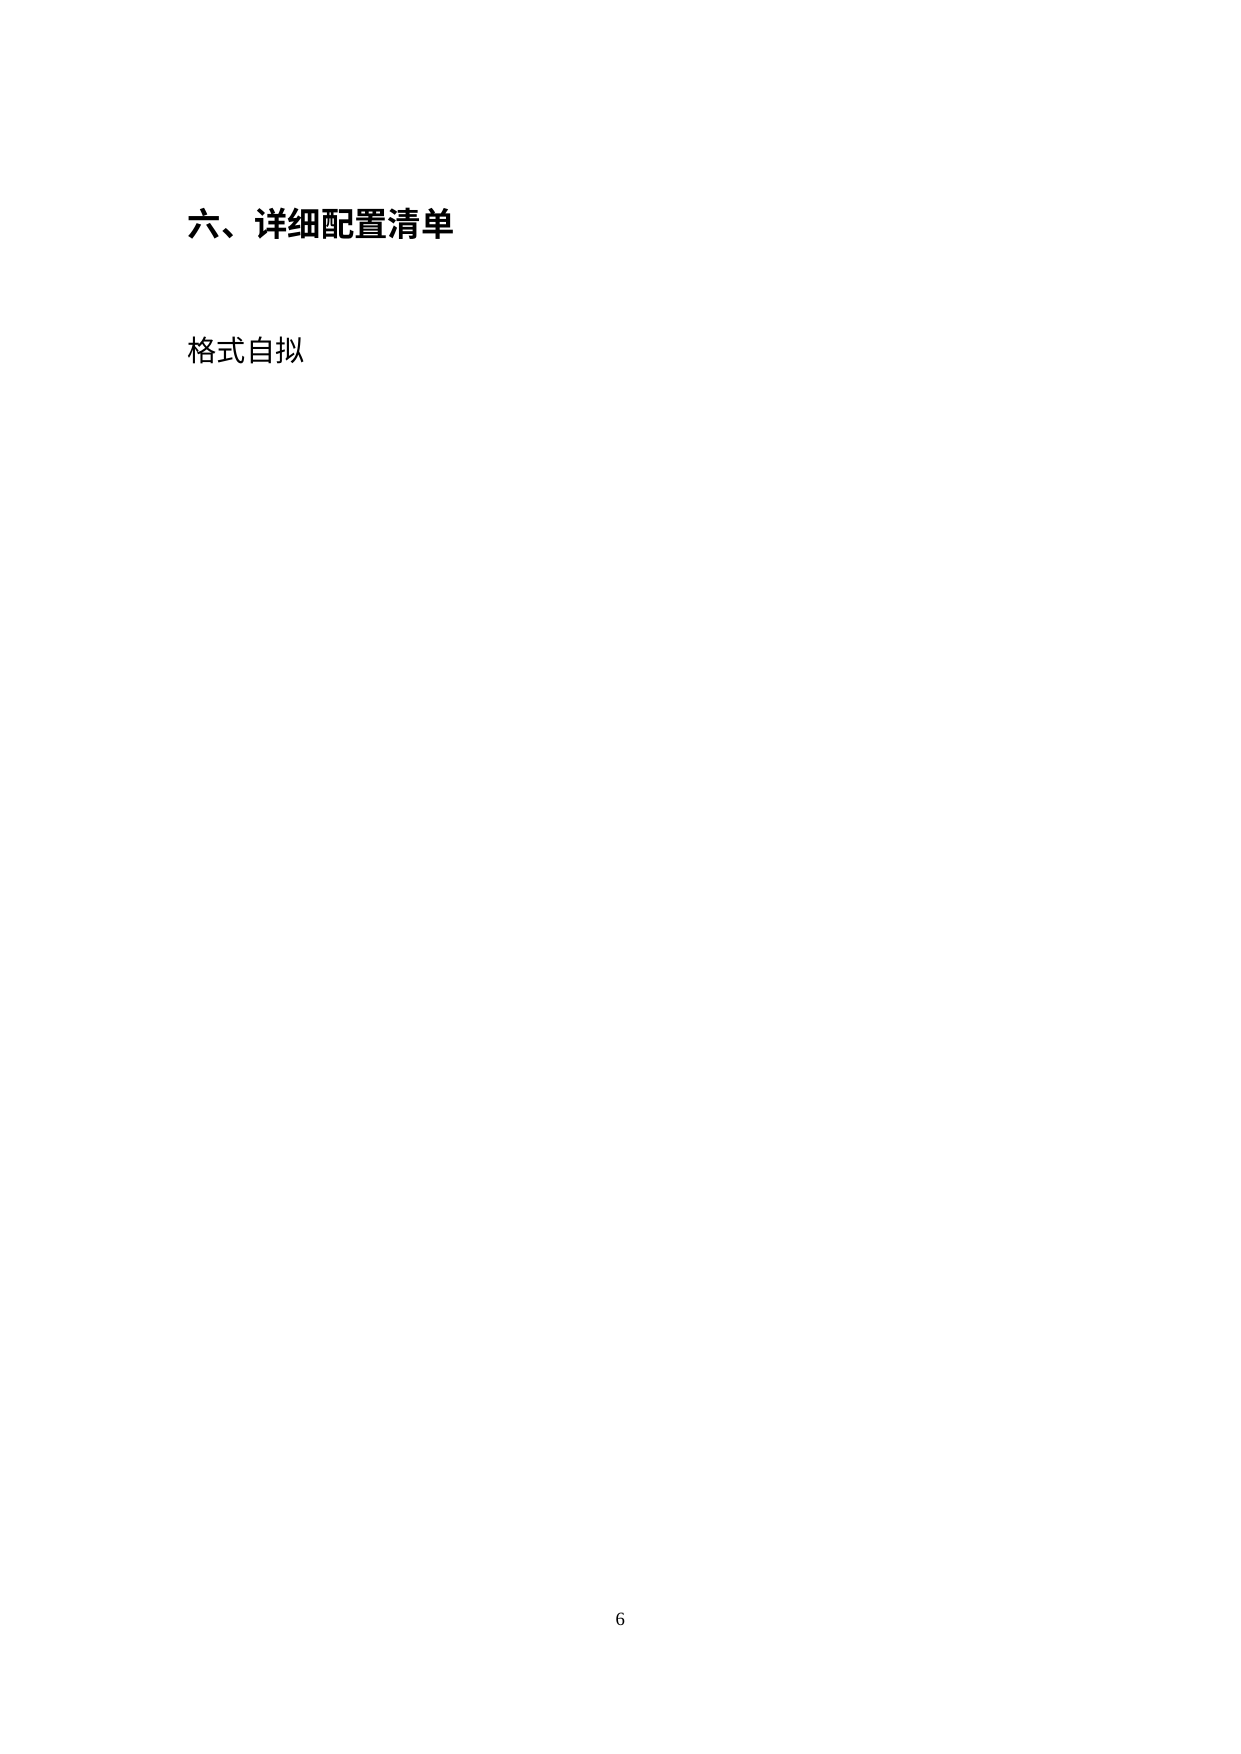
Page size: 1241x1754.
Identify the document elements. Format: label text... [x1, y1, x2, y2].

text 格式自拟 [187, 316, 1053, 381]
subtitle 六、详细配置清单 [187, 189, 1053, 254]
